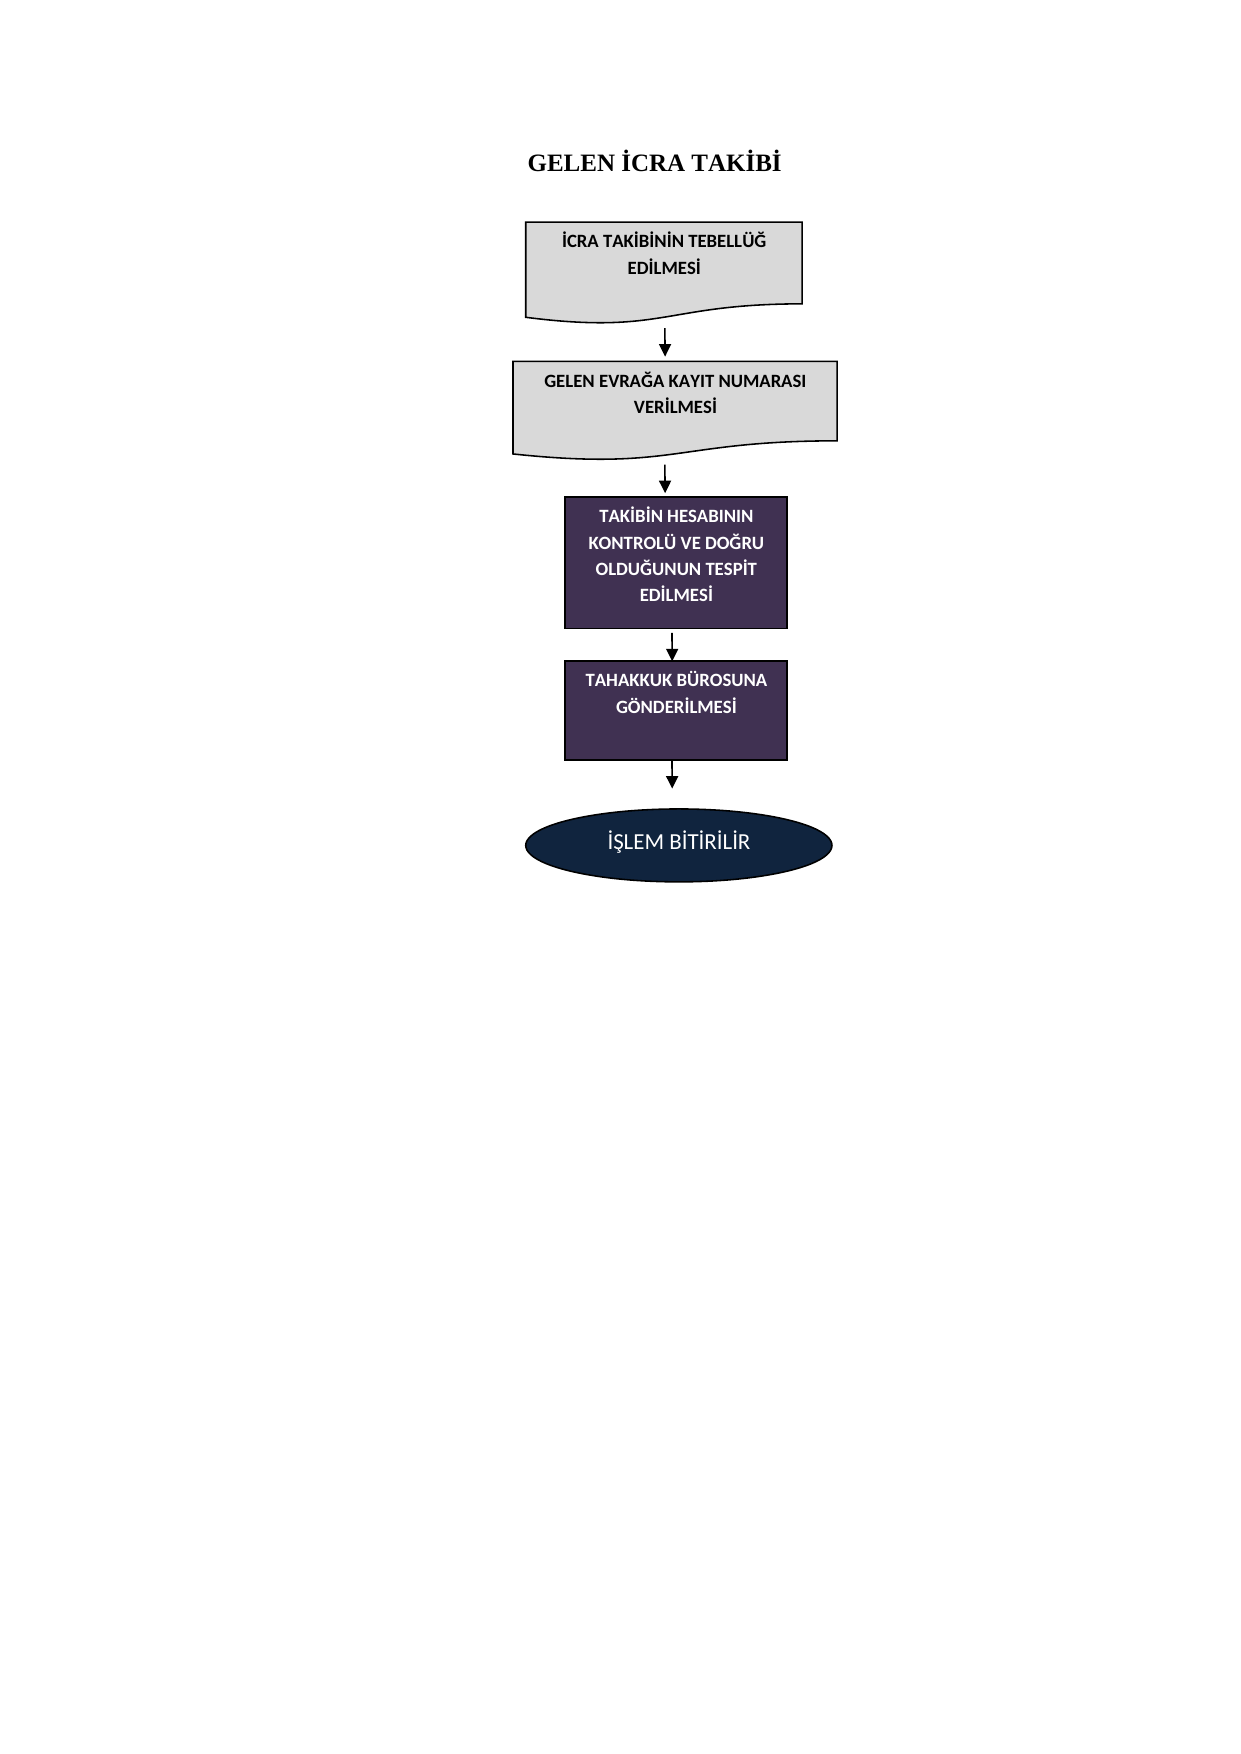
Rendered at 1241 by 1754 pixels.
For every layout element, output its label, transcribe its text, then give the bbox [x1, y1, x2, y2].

subtitle GELEN İCRA TAKİBİ [148, 148, 1093, 176]
